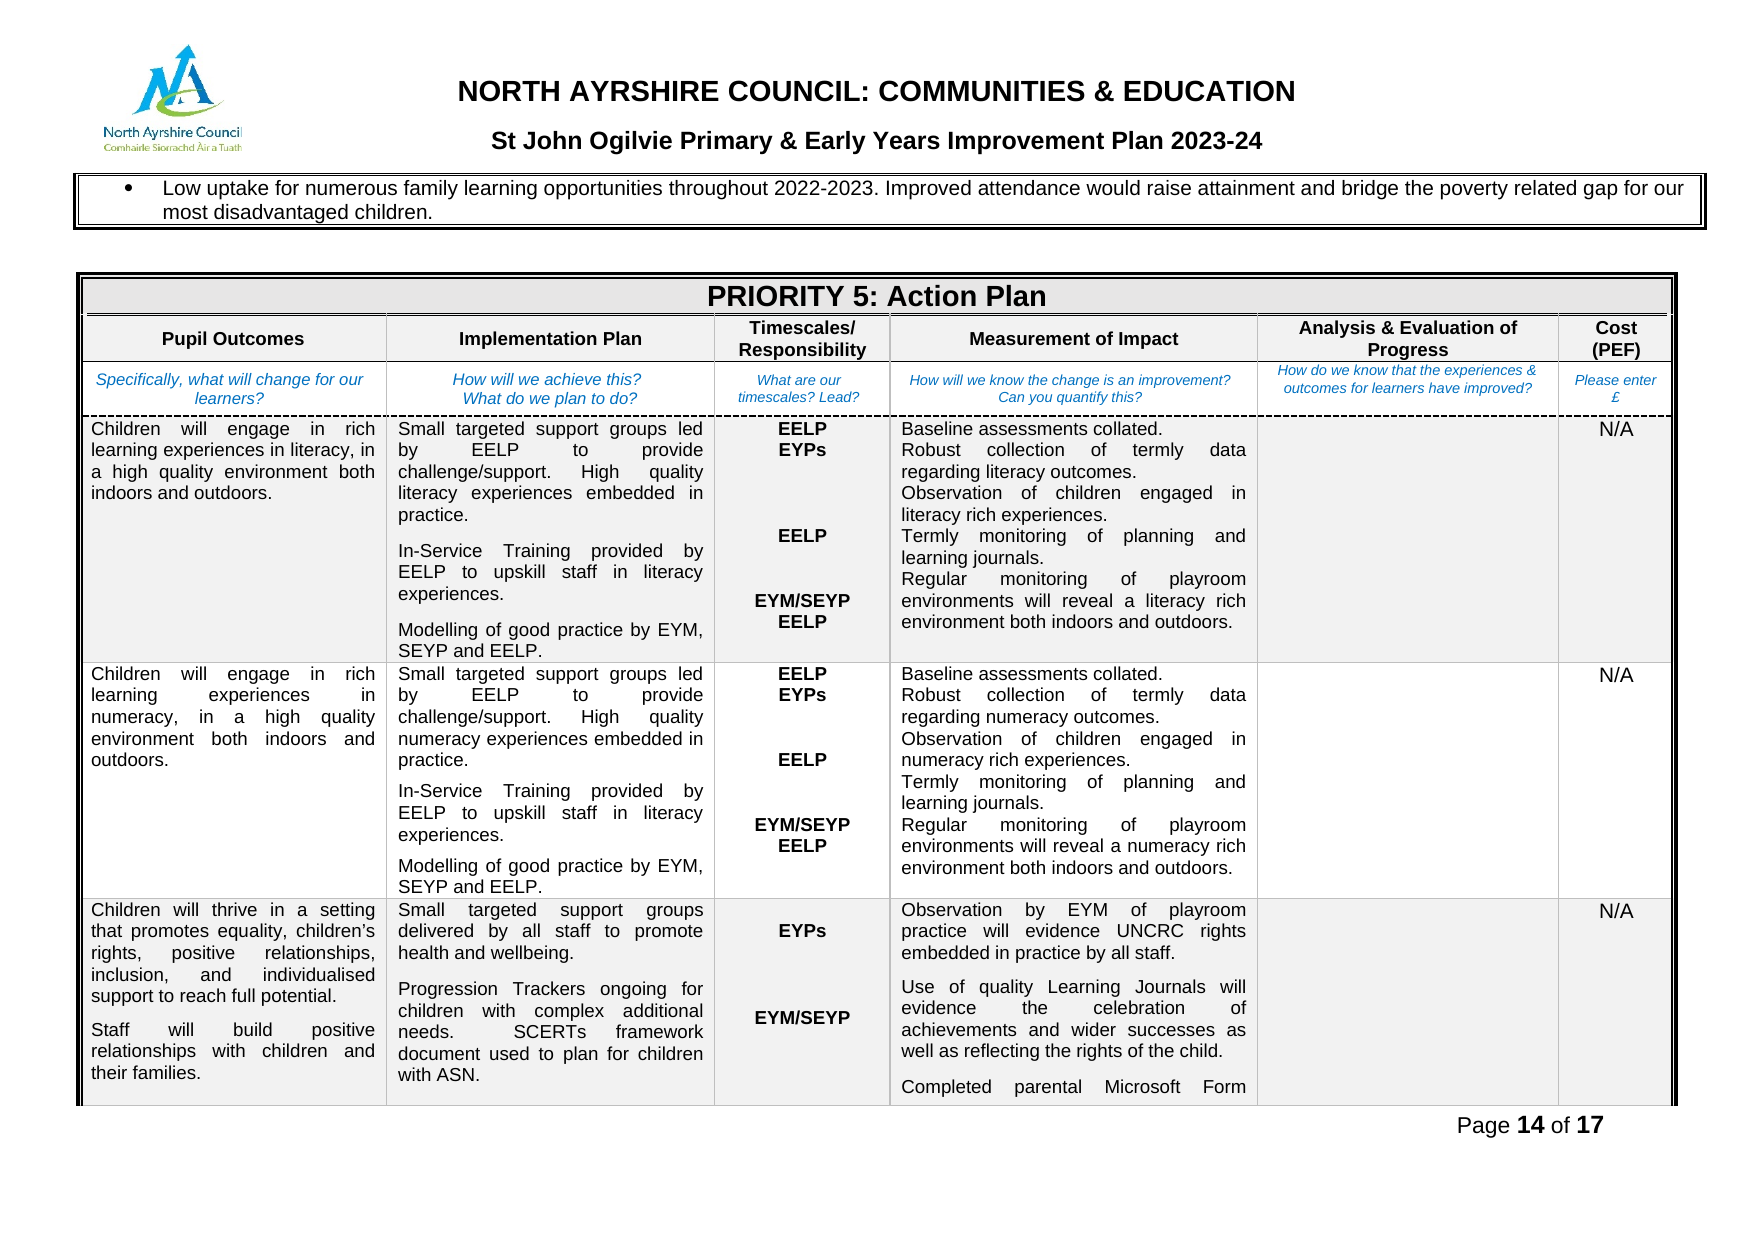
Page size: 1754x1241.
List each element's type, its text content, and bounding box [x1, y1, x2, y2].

table_cell [1258, 415, 1558, 662]
table_cell Cost (PEF) [1559, 313, 1674, 361]
table_cell [1258, 663, 1558, 898]
table_header PRIORITY 5: Action Plan [83, 279, 1671, 313]
table_cell Measurement of Impact [891, 316, 1257, 361]
table_cell N/A [1559, 415, 1671, 662]
table_cell Small targeted support groups led by EELP to provide challenge/support. High quality numeracy experiences embedded in practice. In-Service Training provided by EELP to upskill staff in literacy experiences. Modelling of good practice by EYM, SEYP and EELP. [387, 663, 714, 898]
table_cell N/A [1559, 899, 1671, 1105]
table_cell EELP EYPs EELP EYM/SEYP EELP [715, 415, 889, 662]
table_cell Analysis & Evaluation of Progress [1258, 316, 1558, 361]
table_cell N/A [1559, 663, 1671, 898]
table_cell Baseline assessments collated. Robust collection of termly data regarding literacy outcomes. Observation of children engaged in literacy rich experiences. Termly monitoring of planning and learning journals. Regular monitoring of playroom environments will reveal a literacy rich environment both indoors and outdoors. [891, 415, 1257, 662]
picture [104, 44, 242, 151]
table_cell EELP EYPs EELP EYM/SEYP EELP [715, 663, 889, 898]
table_cell EYPs EYM/SEYP EYPs EYM/SEYP [715, 899, 889, 1105]
table_cell Pupil Outcomes [80, 313, 386, 361]
table_cell Baseline assessments collated. Robust collection of termly data regarding numeracy outcomes. Observation of children engaged in numeracy rich experiences. Termly monitoring of planning and learning journals. Regular monitoring of playroom environments will reveal a numeracy rich environment both indoors and outdoors. [891, 663, 1257, 898]
table_cell How will we know the change is an improvement? Can you quantify this? [891, 362, 1257, 415]
table_cell Small targeted support groups led by EELP to provide challenge/support. High quality literacy experiences embedded in practice. In-Service Training provided by EELP to upskill staff in literacy experiences. Modelling of good practice by EYM, SEYP and EELP. [387, 415, 714, 662]
table_cell [1258, 899, 1558, 1105]
table_cell Implementation Plan [387, 316, 714, 361]
table_cell How will we achieve this? What do we plan to do? [387, 362, 714, 415]
table_cell Children will engage in rich learning experiences in numeracy, in a high quality environment both indoors and outdoors. [83, 663, 386, 898]
table_cell Children will engage in rich learning experiences in literacy, in a high quality environment both indoors and outdoors. [83, 415, 386, 662]
table_cell How do we know that the experiences & outcomes for learners have improved? [1258, 362, 1558, 415]
table_cell Please enter £ [1559, 362, 1671, 415]
table_cell Specifically, what will change for our learners? [83, 362, 386, 415]
table_cell Timescales/ Responsibility [715, 316, 889, 361]
table_cell What are our timescales? Lead? [715, 362, 889, 415]
